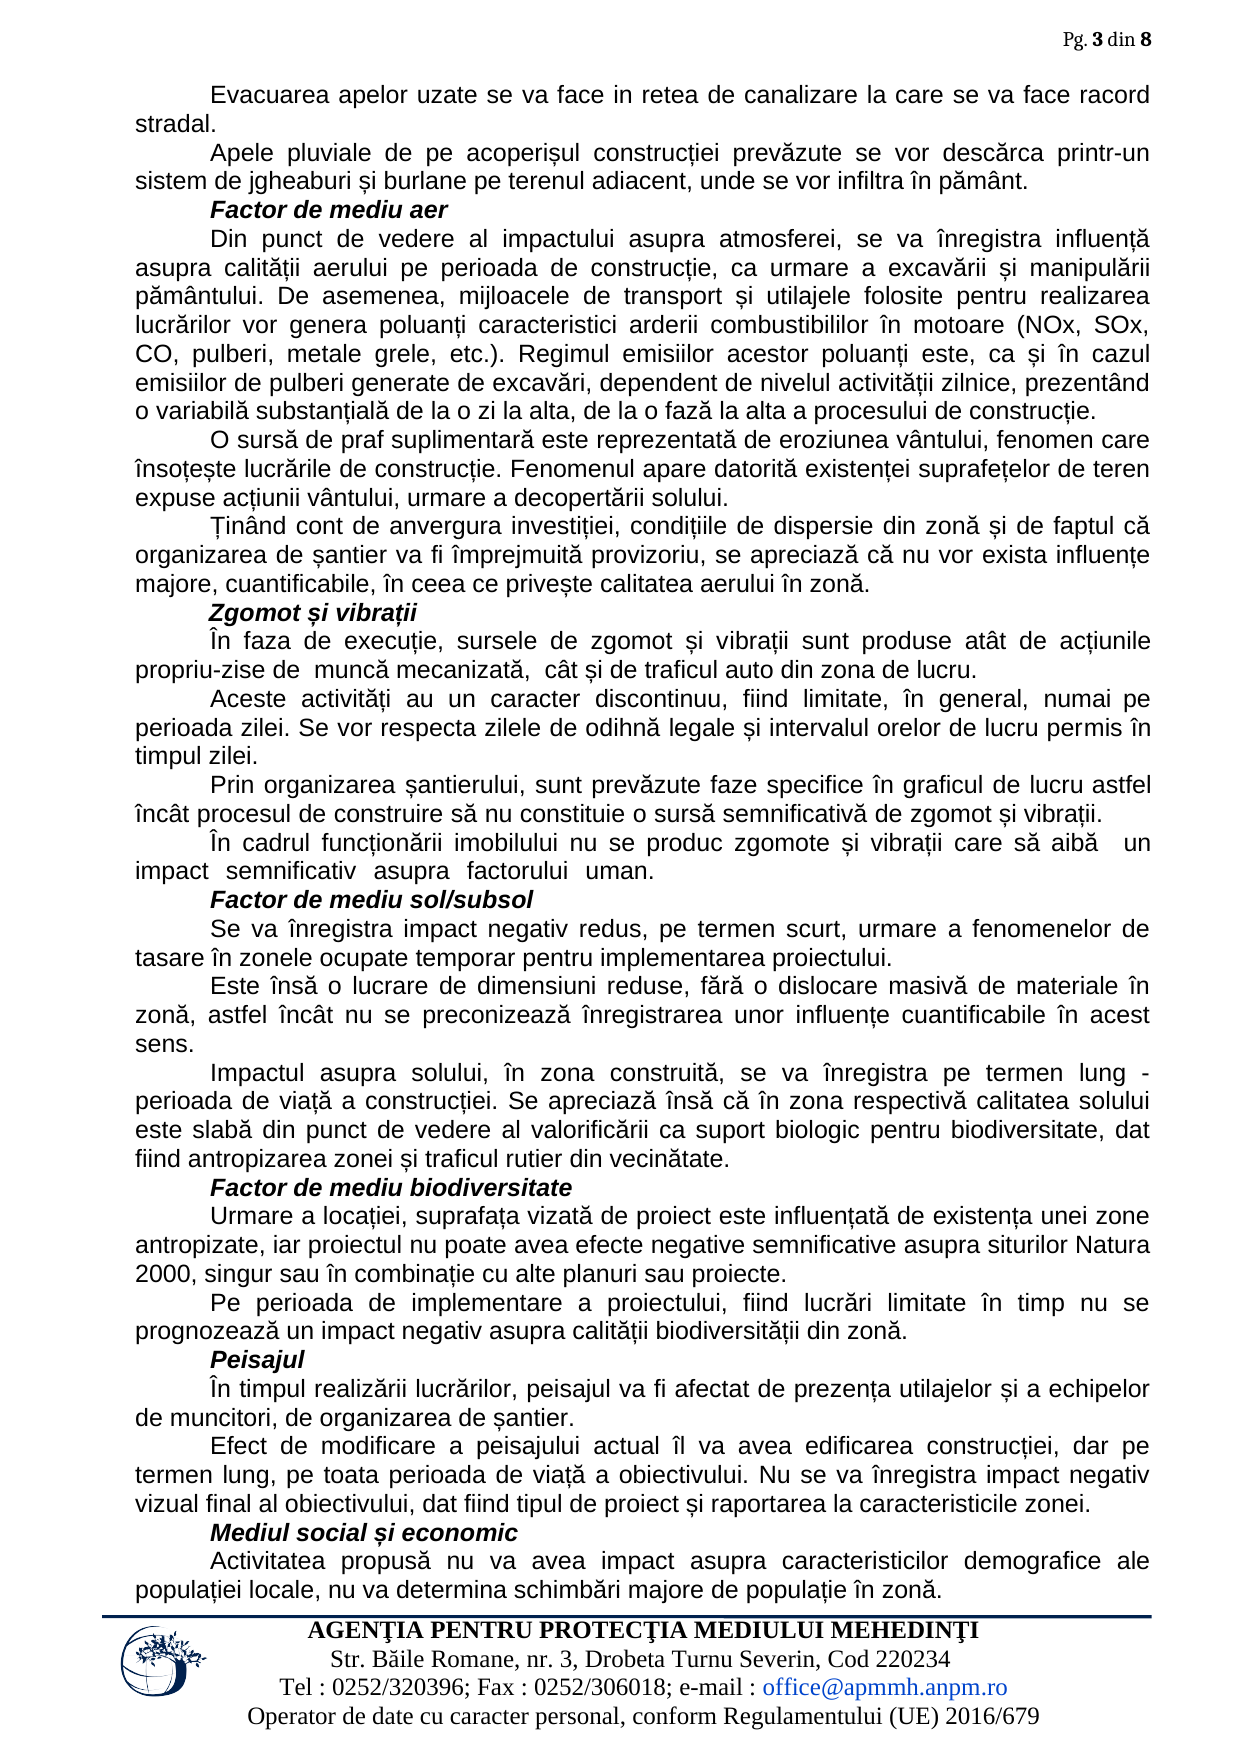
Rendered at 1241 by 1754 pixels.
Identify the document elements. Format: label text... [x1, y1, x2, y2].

text Din punct de vedere al impactului asupra atmosferei, se va înregistra influență asupra calității aerului pe perioada de construcție, ca urmare a excavării și manipulării pământului. De asemenea, mijloacele de transport și utilajele folosite pentru realizarea lucrărilor vor genera poluanți caracteristici arderii combustibililor în motoare (NOx, SOx, CO, pulberi, metale grele, etc.). Regimul emisiilor acestor poluanți este, ca și în cazul emisiilor de pulberi generate de excavări, dependent de nivelul activității zilnice, prezentând o variabilă substanțială de la o zi la alta, de la o fază la alta a procesului de construcție. [135, 224, 1152, 425]
text În cadrul funcționării imobilului nu se produc zgomote și vibrații care să aibă un impact semnificativ asupra factorului uman. [135, 827, 1152, 885]
text Urmare a locației, suprafața vizată de proiect este influențată de existența unei zone antropizate, iar proiectul nu poate avea efecte negative semnificative asupra siturilor Natura 2000, singur sau în combinație cu alte planuri sau proiecte. [135, 1201, 1152, 1287]
text Peisajul [135, 1345, 1152, 1374]
text Pe perioada de implementare a proiectului, fiind lucrări limitate în timp nu se prognozează un impact negativ asupra calității biodiversității din zonă. [135, 1287, 1152, 1345]
text Aceste activități au un caracter discontinuu, fiind limitate, în general, numai pe perioada zilei. Se vor respecta zilele de odihnă legale și intervalul orelor de lucru permis în timpul zilei. [135, 684, 1152, 770]
text Prin organizarea șantierului, sunt prevăzute faze specifice în graficul de lucru astfel încât procesul de construire să nu constituie o sursă semnificativă de zgomot și vibrații. [135, 770, 1152, 827]
text Impactul asupra solului, în zona construită, se va înregistra pe termen lung - perioada de viață a construcției. Se apreciază însă că în zona respectivă calitatea solului este slabă din punct de vedere al valorificării ca suport biologic pentru biodiversitate, dat fiind antropizarea zonei și traficul rutier din vecinătate. [135, 1057, 1152, 1172]
text Se va înregistra impact negativ redus, pe termen scurt, urmare a fenomenelor de tasare în zonele ocupate temporar pentru implementarea proiectului. [135, 914, 1152, 971]
text Evacuarea apelor uzate se va face in retea de canalizare la care se va face racord stradal. [135, 80, 1152, 137]
text O sursă de praf suplimentară este reprezentată de eroziunea vântului, fenomen care însoțește lucrările de construcție. Fenomenul apare datorită existenței suprafețelor de teren expuse acțiunii vântului, urmare a decopertării solului. [135, 425, 1152, 511]
text Factor de mediu sol/subsol [135, 885, 1152, 914]
text Activitatea propusă nu va avea impact asupra caracteristicilor demografice ale populației locale, nu va determina schimbări majore de populație în zonă. [135, 1546, 1152, 1604]
text Factor de mediu aer [135, 195, 1152, 224]
text În faza de execuție, sursele de zgomot și vibrații sunt produse atât de acțiunile propriu-zise de muncă mecanizată, cât și de traficul auto din zona de lucru. [135, 626, 1152, 684]
text Este însă o lucrare de dimensiuni reduse, fără o dislocare masivă de materiale în zonă, astfel încât nu se preconizează înregistrarea unor influențe cuantificabile în acest sens. [135, 971, 1152, 1057]
text Mediul social și economic [135, 1517, 1152, 1546]
text Ținând cont de anvergura investiției, condițiile de dispersie din zonă și de faptul că organizarea de șantier va fi împrejmuită provizoriu, se apreciază că nu vor exista influențe majore, cuantificabile, în ceea ce privește calitatea aerului în zonă. [135, 511, 1152, 597]
text Apele pluviale de pe acoperișul construcției prevăzute se vor descărca printr-un sistem de jgheaburi și burlane pe terenul adiacent, unde se vor infiltra în pământ. [135, 137, 1152, 195]
text Factor de mediu biodiversitate [135, 1172, 1152, 1201]
text Zgomot și vibrații [135, 597, 1152, 626]
text În timpul realizării lucrărilor, peisajul va fi afectat de prezența utilajelor și a echipelor de muncitori, de organizarea de șantier. [135, 1374, 1152, 1431]
text Efect de modificare a peisajului actual îl va avea edificarea construcției, dar pe termen lung, pe toata perioada de viață a obiectivului. Nu se va înregistra impact negativ vizual final al obiectivului, dat fiind tipul de proiect și raportarea la caracteristicile zonei. [135, 1431, 1152, 1517]
